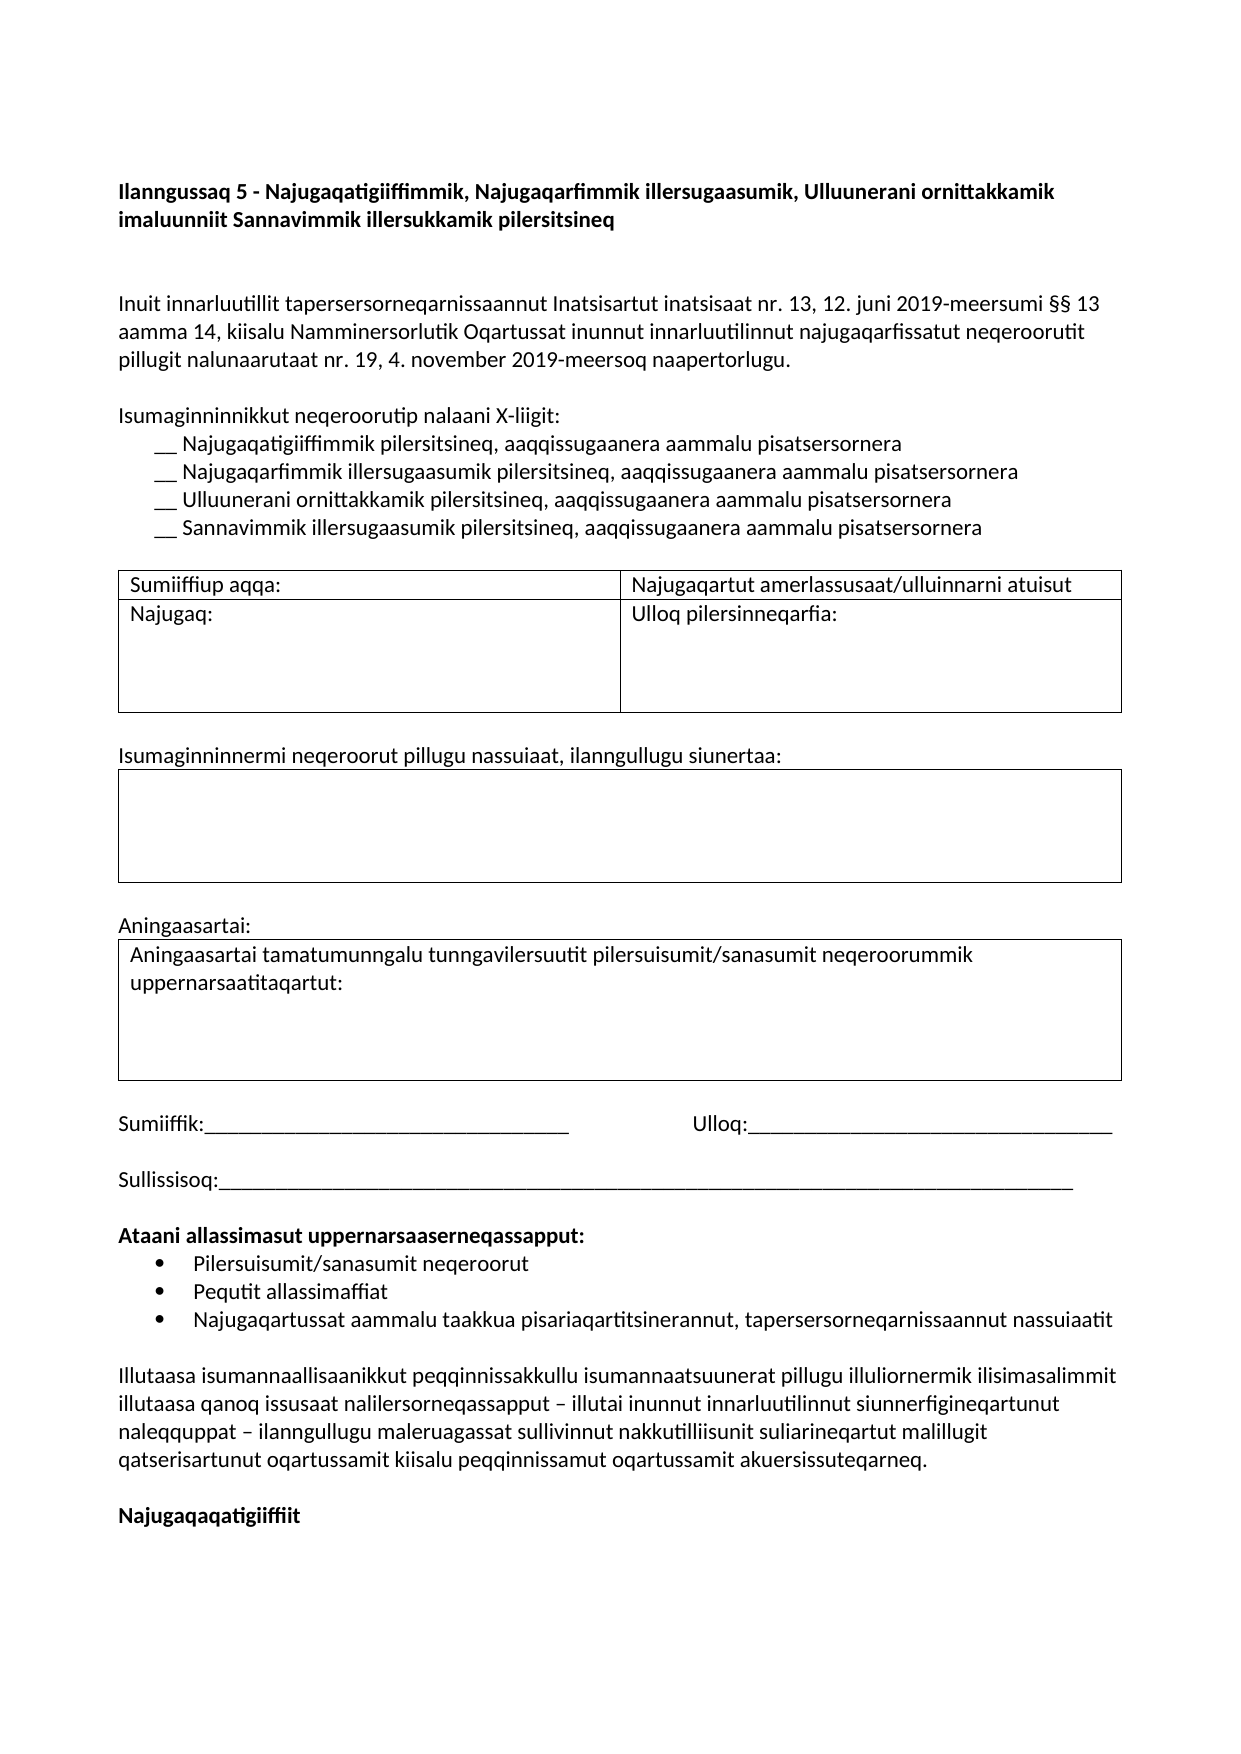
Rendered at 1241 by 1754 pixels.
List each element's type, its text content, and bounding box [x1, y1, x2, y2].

text __ Sannavimmik illersugaasumik pilersitsineq, aaqqissugaanera aammalu pisatsersornera [118, 513, 1122, 541]
text Ilanngussaq 5 - Najugaqatigiiffimmik, Najugaqarfimmik illersugaasumik, Ulluunerani ornittakkamik imaluunniit Sannavimmik illersukkamik pilersitsineq [118, 177, 1122, 233]
table_header Aningaasartai tamatumunngalu tunngavilersuutit pilersuisumit/sanasumit neqeroorummik uppernarsaatitaqartut: [119, 940, 1121, 1080]
text __ Ulluunerani ornittakkamik pilersitsineq, aaqqissugaanera aammalu pisatsersornera [118, 485, 1122, 513]
text Ataani allassimasut uppernarsaaserneqassapput: [118, 1221, 1122, 1249]
text Sumiiffik:________________________________ Ulloq:________________________________ [118, 1109, 1122, 1137]
table_header Najugaqartut amerlassusaat/ulluinnarni atuisut [621, 571, 1121, 598]
text Inuit innarluutillit tapersersorneqarnissaannut Inatsisartut inatsisaat nr. 13, 12. juni 2019-meersumi §§ 13 aamma 14, kiisalu Namminersorlutik Oqartussat inunnut innarluutilinnut najugaqarfissatut neqeroorutit pillugit nalunaarutaat nr. 19, 4. november 2019-meersoq naapertorlugu. [118, 289, 1122, 373]
text Aningaasartai: [118, 911, 1122, 939]
text Isumaginninnermi neqeroorut pillugu nassuiaat, ilanngullugu siunertaa: [118, 741, 1122, 769]
text Illutaasa isumannaallisaanikkut peqqinnissakkullu isumannaatsuunerat pillugu illuliornermik ilisimasalimmit illutaasa qanoq issusaat nalilersorneqassapput – illutai inunnut innarluutilinnut siunnerfigineqartunut naleqquppat – ilanngullugu maleruagassat sullivinnut nakkutilliisunit suliarineqartut malillugit qatserisartunut oqartussamit kiisalu peqqinnissamut oqartussamit akuersissuteqarneq. [118, 1361, 1122, 1473]
text __ Najugaqarfimmik illersugaasumik pilersitsineq, aaqqissugaanera aammalu pisatsersornera [118, 457, 1122, 485]
table_header [119, 770, 1121, 882]
list Pilersuisumit/sanasumit neqeroorut [156, 1249, 1122, 1277]
list Najugaqartussat aammalu taakkua pisariaqartitsinerannut, tapersersorneqarnissaannut nassuiaatit [156, 1305, 1122, 1333]
list Pequtit allassimaffiat [156, 1277, 1122, 1305]
table_cell Najugaq: [119, 600, 620, 712]
text Najugaqaqatigiiffiit [118, 1501, 1122, 1529]
table_cell Ulloq pilersinneqarfia: [621, 600, 1121, 712]
text __ Najugaqatigiiffimmik pilersitsineq, aaqqissugaanera aammalu pisatsersornera [118, 429, 1122, 457]
text Isumaginninnikkut neqeroorutip nalaani X-liigit: [118, 401, 1122, 429]
table_header Sumiiffiup aqqa: [119, 571, 620, 598]
text Sullissisoq:___________________________________________________________________________ [118, 1165, 1122, 1193]
